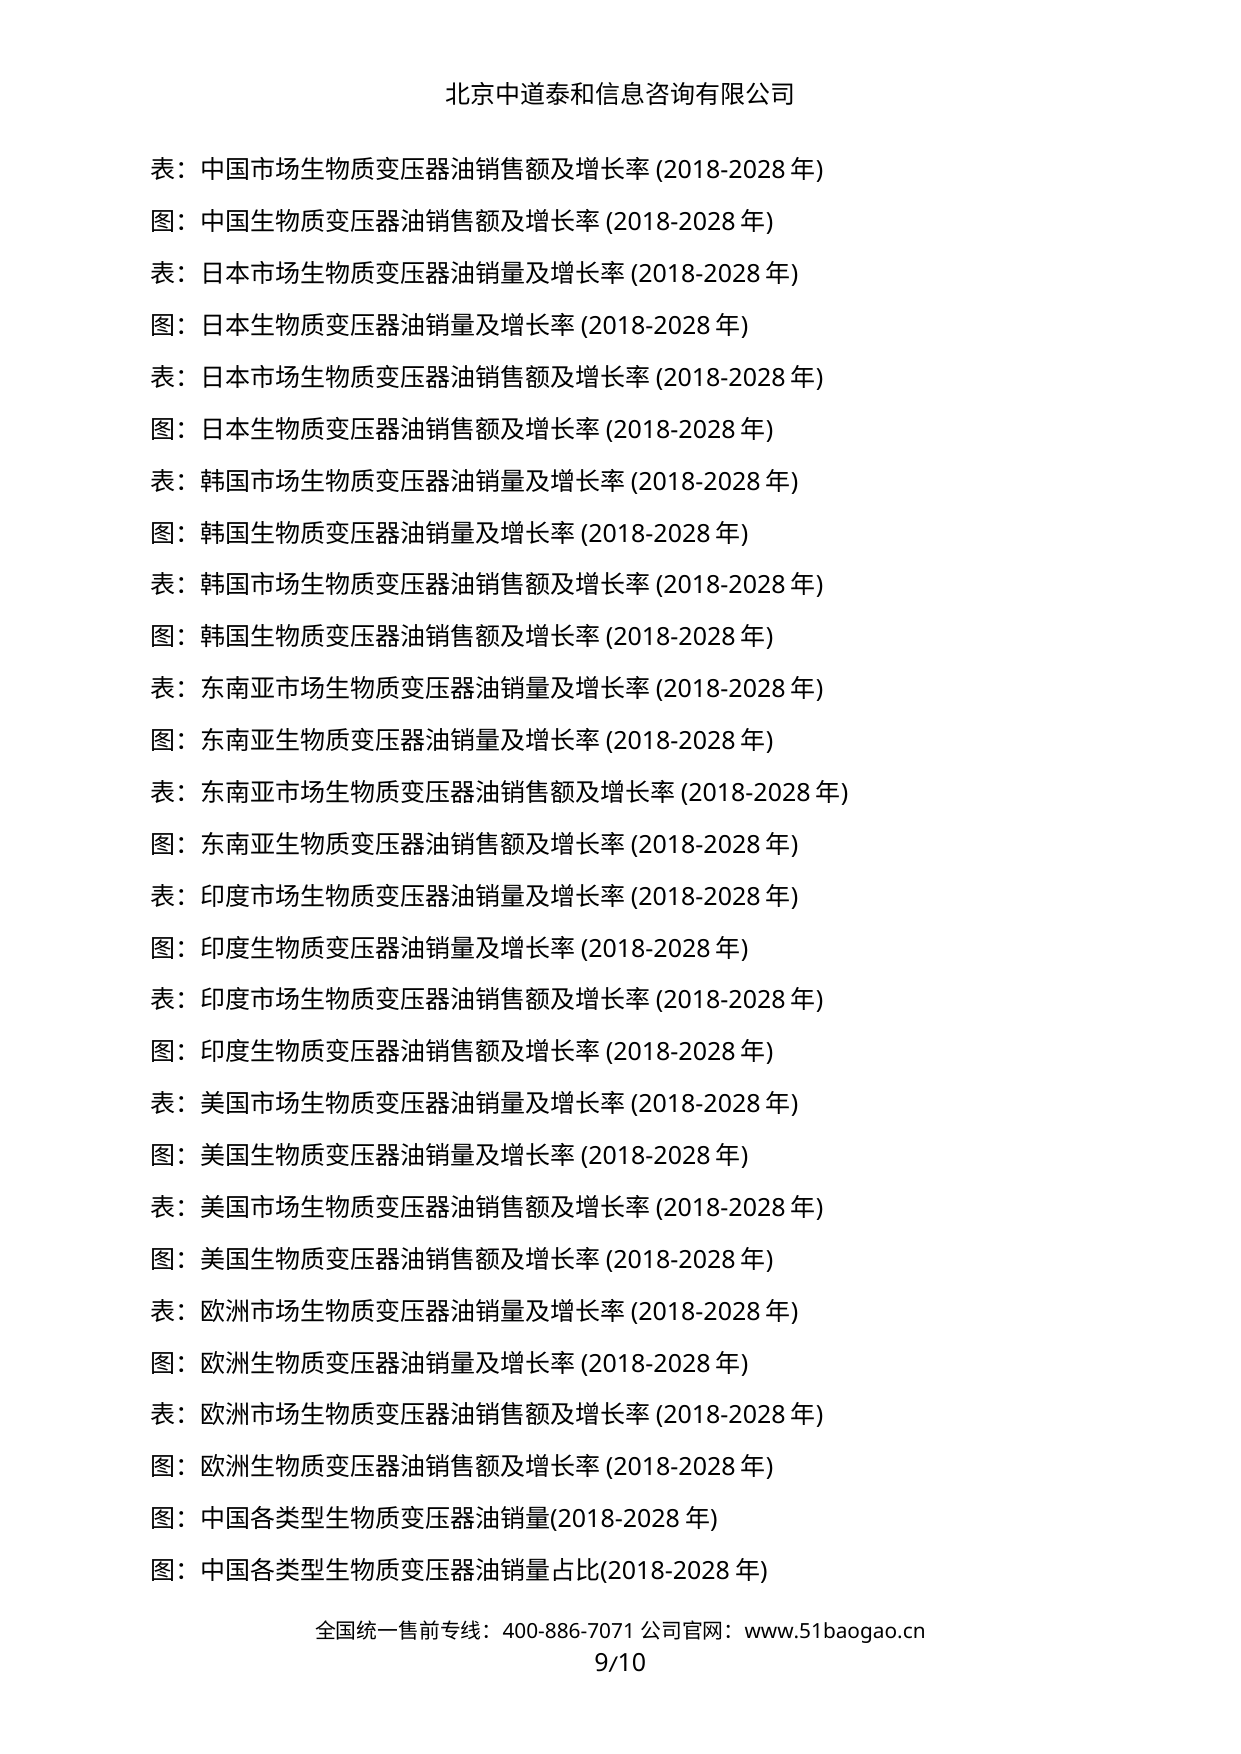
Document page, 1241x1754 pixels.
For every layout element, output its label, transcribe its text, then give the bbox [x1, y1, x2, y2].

text 表：日本市场生物质变压器油销售额及增长率 (2018-2028年) [150, 357, 1090, 394]
text 表：美国市场生物质变压器油销售额及增长率 (2018-2028年) [150, 1187, 1090, 1224]
text 图：日本生物质变压器油销售额及增长率 (2018-2028年) [150, 409, 1090, 446]
text 表：美国市场生物质变压器油销量及增长率 (2018-2028年) [150, 1084, 1090, 1120]
text 表：日本市场生物质变压器油销量及增长率 (2018-2028年) [150, 254, 1090, 290]
text 图：欧洲生物质变压器油销售额及增长率 (2018-2028年) [150, 1447, 1090, 1483]
text 表：中国市场生物质变压器油销售额及增长率 (2018-2028年) [150, 150, 1090, 186]
text 图：东南亚生物质变压器油销售额及增长率 (2018-2028年) [150, 824, 1090, 861]
text 图：印度生物质变压器油销售额及增长率 (2018-2028年) [150, 1032, 1090, 1068]
text 表：东南亚市场生物质变压器油销量及增长率 (2018-2028年) [150, 669, 1090, 705]
text 图：东南亚生物质变压器油销量及增长率 (2018-2028年) [150, 721, 1090, 757]
text 表：欧洲市场生物质变压器油销量及增长率 (2018-2028年) [150, 1291, 1090, 1327]
text 表：韩国市场生物质变压器油销量及增长率 (2018-2028年) [150, 461, 1090, 497]
text 表：印度市场生物质变压器油销量及增长率 (2018-2028年) [150, 876, 1090, 912]
text 图：日本生物质变压器油销量及增长率 (2018-2028年) [150, 306, 1090, 342]
text 表：印度市场生物质变压器油销售额及增长率 (2018-2028年) [150, 980, 1090, 1016]
text 图：中国各类型生物质变压器油销量占比(2018-2028年) [150, 1551, 1090, 1587]
text 表：韩国市场生物质变压器油销售额及增长率 (2018-2028年) [150, 565, 1090, 601]
text 图：美国生物质变压器油销售额及增长率 (2018-2028年) [150, 1239, 1090, 1276]
text 图：韩国生物质变压器油销量及增长率 (2018-2028年) [150, 513, 1090, 549]
text 图：美国生物质变压器油销量及增长率 (2018-2028年) [150, 1136, 1090, 1172]
text 图：中国各类型生物质变压器油销量(2018-2028年) [150, 1499, 1090, 1535]
text 表：东南亚市场生物质变压器油销售额及增长率 (2018-2028年) [150, 772, 1090, 809]
text 图：韩国生物质变压器油销售额及增长率 (2018-2028年) [150, 617, 1090, 653]
text 图：中国生物质变压器油销售额及增长率 (2018-2028年) [150, 202, 1090, 238]
text 表：欧洲市场生物质变压器油销售额及增长率 (2018-2028年) [150, 1395, 1090, 1431]
text 图：欧洲生物质变压器油销量及增长率 (2018-2028年) [150, 1343, 1090, 1379]
text 图：印度生物质变压器油销量及增长率 (2018-2028年) [150, 928, 1090, 964]
